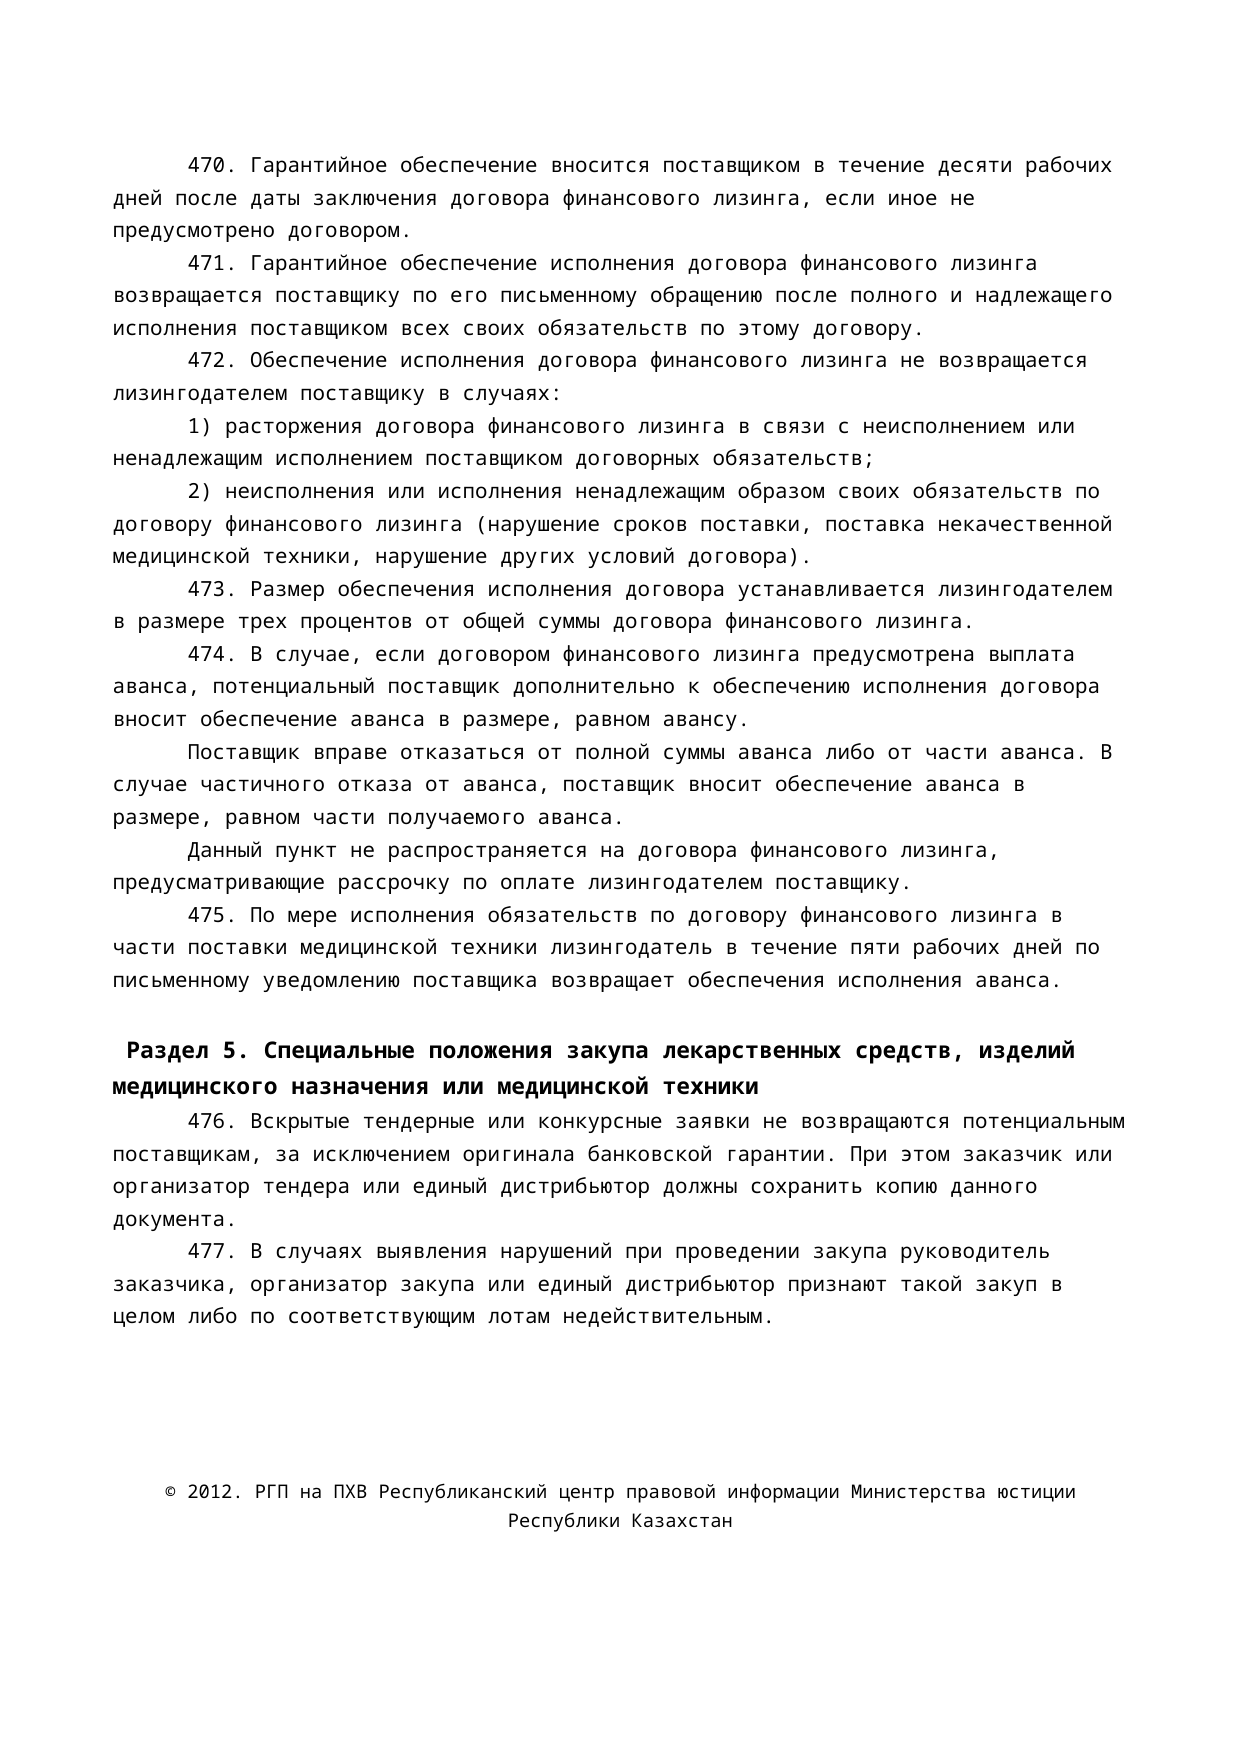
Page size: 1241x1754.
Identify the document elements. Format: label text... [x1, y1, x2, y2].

text © 2012. РГП на ПХВ Республиканский центр правовой информации Министерства юстиции Республики Казахстан [112, 1478, 1128, 1533]
text Раздел 5. Специальные положения закупа лекарственных средств, изделий медицинского назначения или медицинской техники [112, 1034, 1128, 1101]
text 476. Вскрытые тендерные или конкурсные заявки не возвращаются потенциальным поставщикам, за исключением оригинала банковской гарантии. При этом заказчик или организатор тендера или единый дистрибьютор должны сохранить копию данного документа. 477. В случаях выявления нарушений при проведении закупа руководитель заказчика, организатор закупа или единый дистрибьютор признают такой закуп в целом либо по соответствующим лотам недействительным. [112, 1106, 1128, 1366]
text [112, 150, 1128, 1029]
